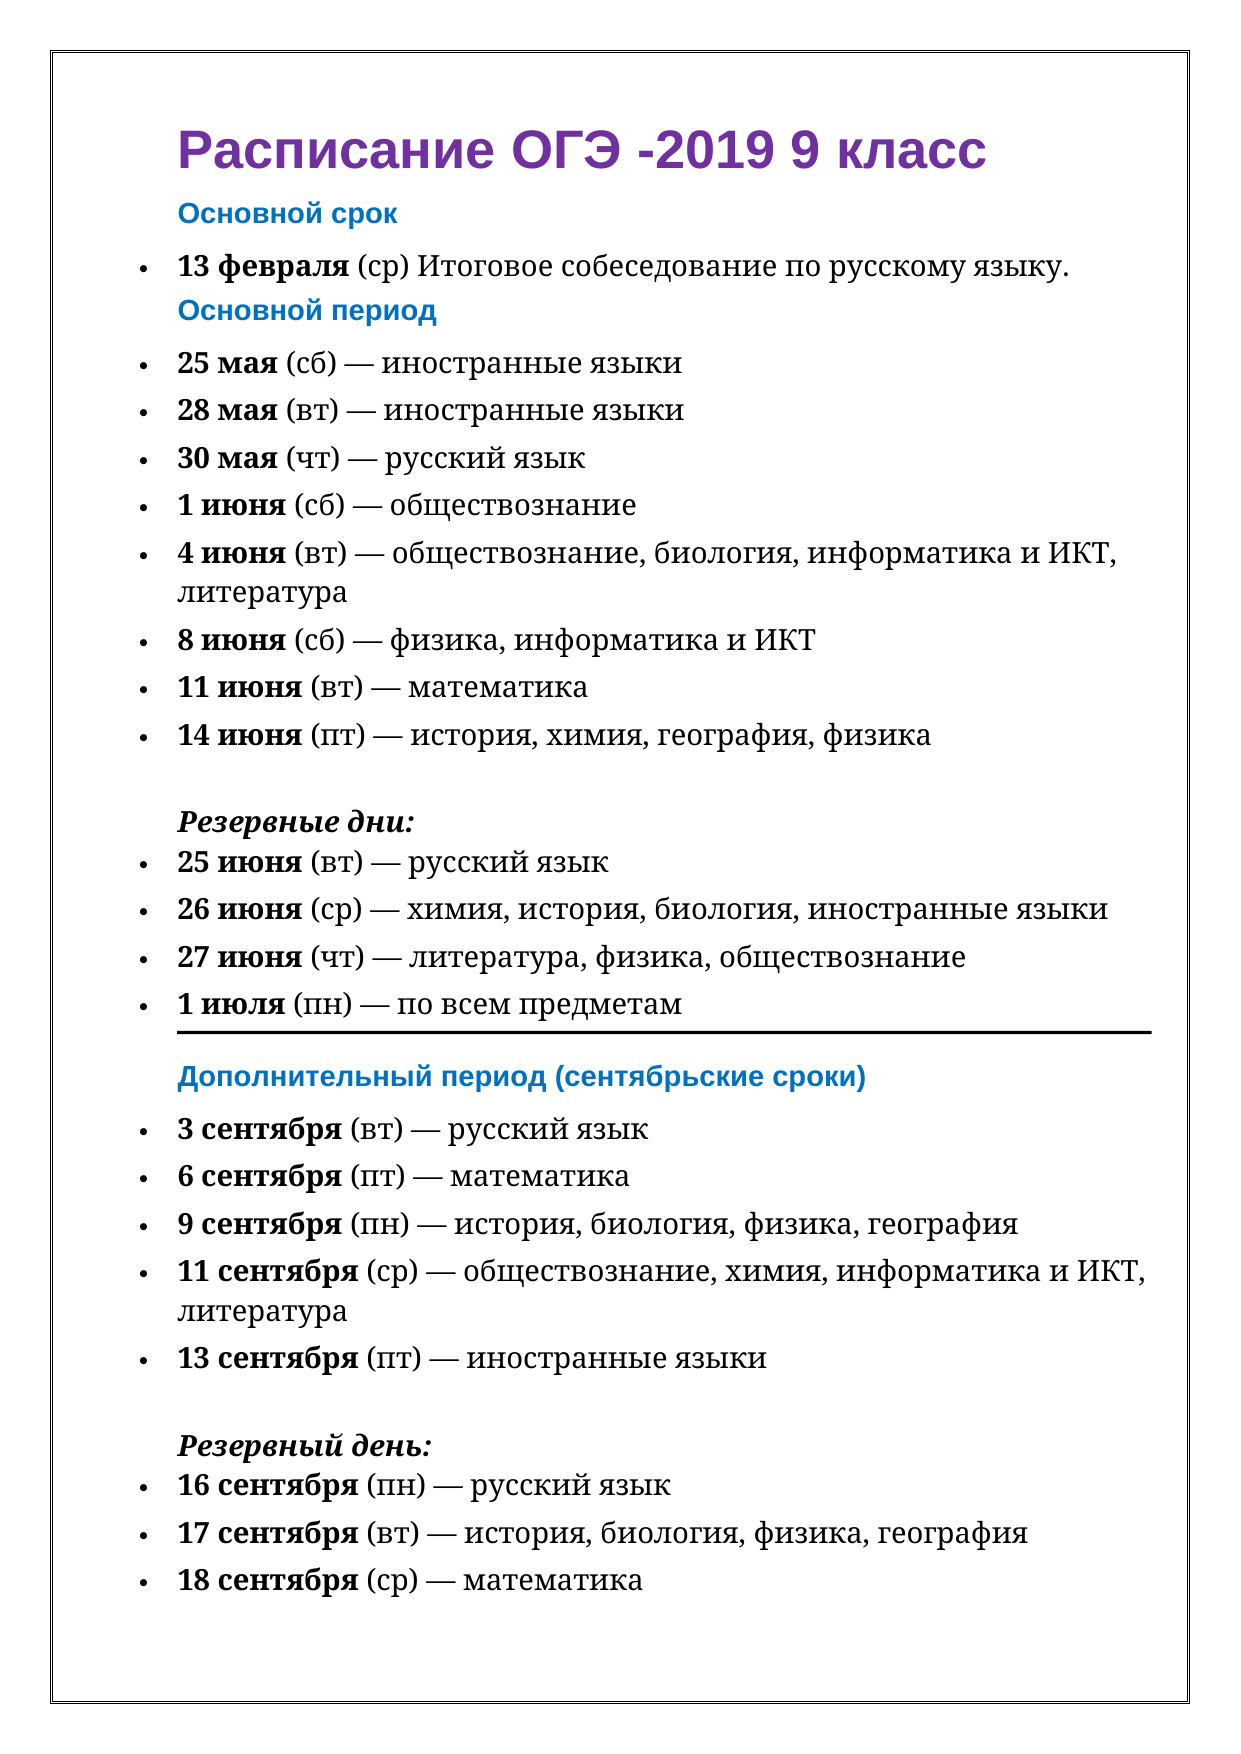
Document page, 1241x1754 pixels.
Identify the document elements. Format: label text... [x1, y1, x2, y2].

list 17 сентября (вт) — история, биология, физика, география [140, 1512, 1152, 1552]
list 18 сентября (ср) — математика [140, 1560, 1152, 1599]
list 16 сентября (пн) — русский язык [140, 1465, 1152, 1504]
text Основной срок [177, 196, 1152, 229]
list 14 июня (пт) — история, химия, география, физика [140, 714, 1152, 754]
list 1 июля (пн) — по всем предметам [140, 983, 1152, 1023]
text Резервный день: [177, 1425, 1152, 1465]
list 11 июня (вт) — математика [140, 667, 1152, 706]
list 25 мая (сб) — иностранные языки [140, 342, 1152, 382]
text Расписание ОГЭ -2019 9 класс [177, 118, 1152, 180]
list 25 июня (вт) — русский язык [140, 841, 1152, 881]
list 13 сентября (пт) — иностранные языки [140, 1338, 1152, 1377]
list 11 сентября (ср) — обществознание, химия, информатика и ИКТ, литература [140, 1251, 1152, 1330]
list 6 сентября (пт) — математика [140, 1156, 1152, 1195]
list 4 июня (вт) — обществознание, биология, информатика и ИКТ, литература [140, 532, 1152, 611]
text Основной период [177, 293, 1152, 326]
list 3 сентября (вт) — русский язык [140, 1108, 1152, 1148]
list 13 февраля (ср) Итоговое собеседование по русскому языку. [140, 245, 1152, 285]
list 27 июня (чт) — литература, физика, обществознание [140, 936, 1152, 976]
list 8 июня (сб) — физика, информатика и ИКТ [140, 619, 1152, 659]
list 1 июня (сб) — обществознание [140, 484, 1152, 524]
list 28 мая (вт) — иностранные языки [140, 389, 1152, 429]
list 26 июня (ср) — химия, история, биология, иностранные языки [140, 888, 1152, 928]
list 9 сентября (пн) — история, биология, физика, география [140, 1203, 1152, 1243]
text Дополнительный период (сентябрьские сроки) [177, 1059, 1152, 1092]
list 30 мая (чт) — русский язык [140, 437, 1152, 477]
text Резервные дни: [177, 801, 1152, 841]
